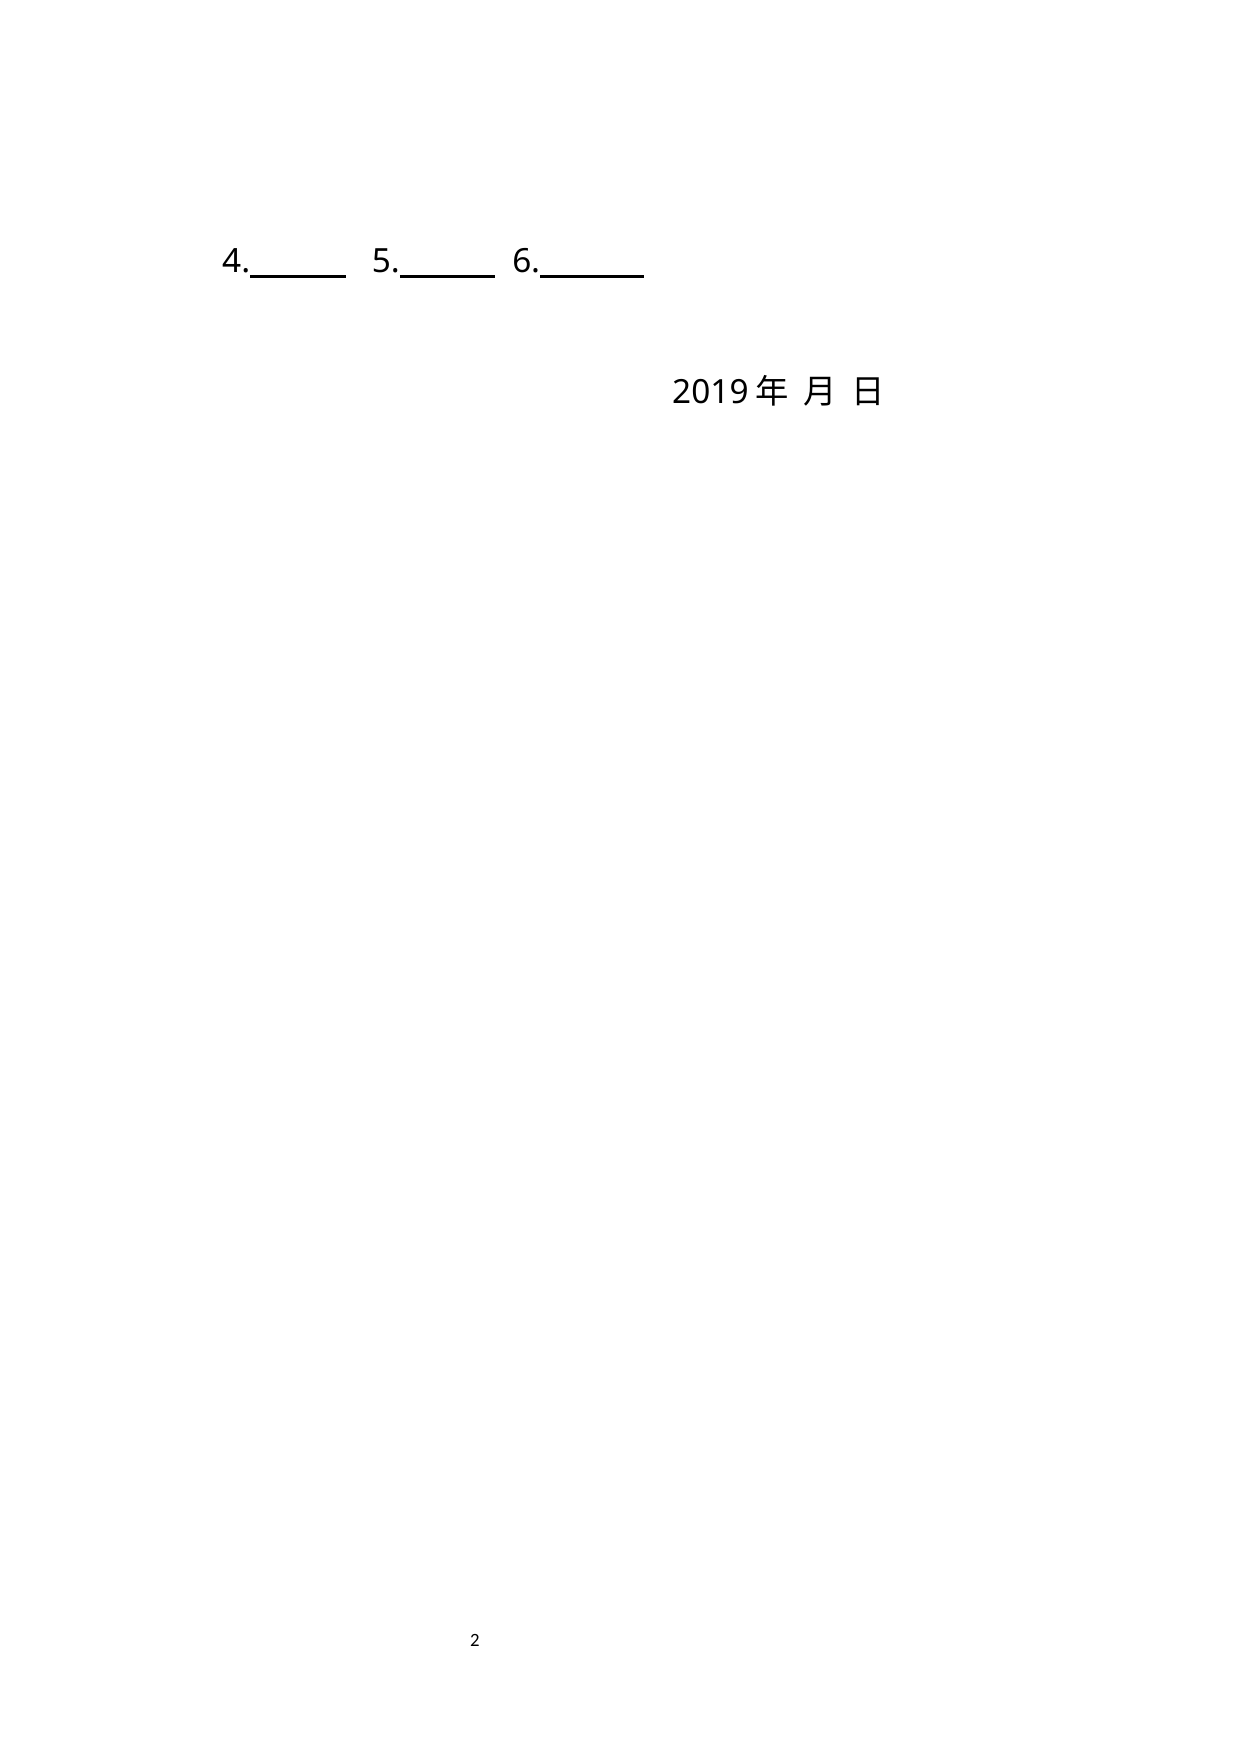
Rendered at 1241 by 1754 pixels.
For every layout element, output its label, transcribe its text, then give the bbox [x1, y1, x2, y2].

text 4. 5. 6. [187, 227, 1053, 292]
text 2019年 月 日 [187, 357, 1053, 422]
